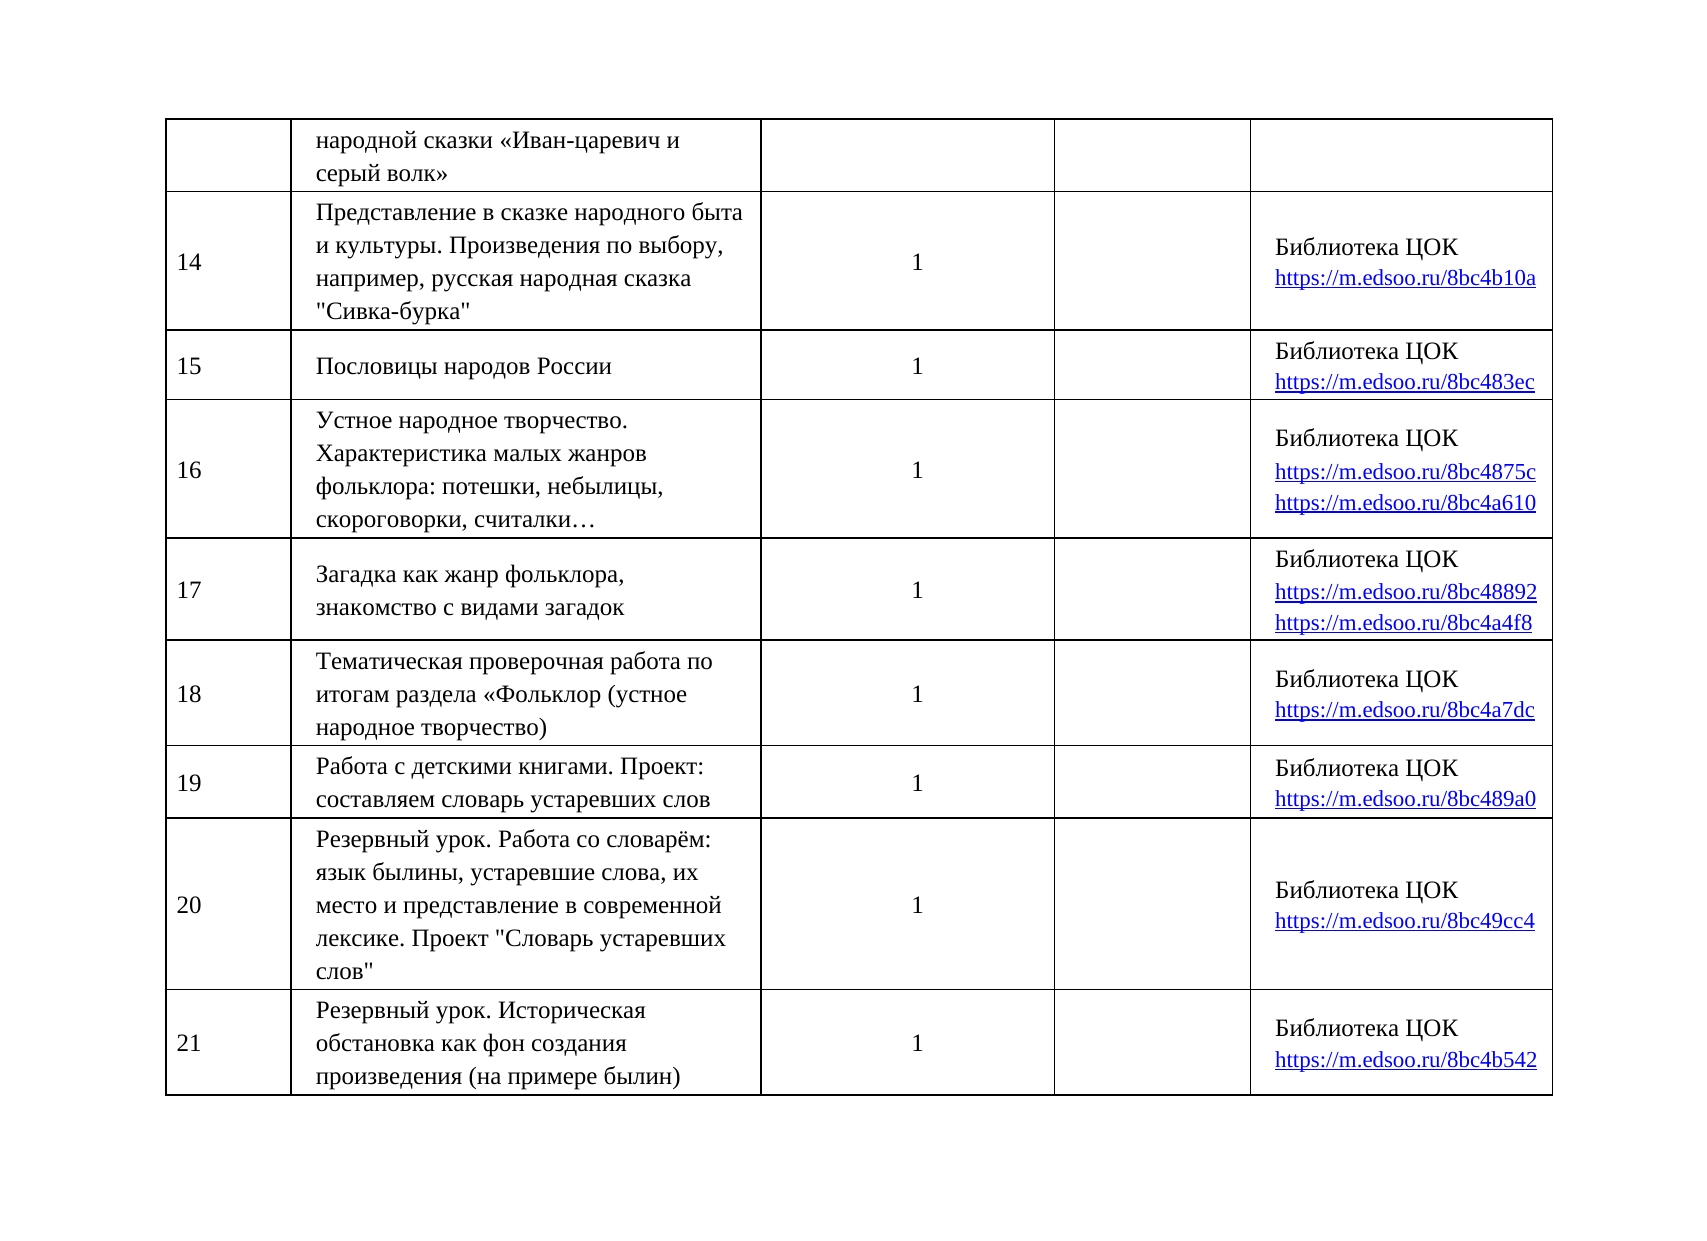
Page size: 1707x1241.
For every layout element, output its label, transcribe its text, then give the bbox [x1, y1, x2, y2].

table_cell 1 [762, 641, 1054, 744]
table_cell [1055, 819, 1250, 988]
table_cell 15 [167, 331, 290, 398]
table_cell [1055, 746, 1250, 817]
table_cell 1 [762, 990, 1054, 1094]
table_cell Библиотека ЦОК https://m.edsoo.ru/8bc4a7dc [1251, 641, 1552, 744]
table_cell [1055, 539, 1250, 639]
table_cell [1055, 641, 1250, 744]
table_cell [1055, 400, 1250, 537]
table_cell Библиотека ЦОК https://m.edsoo.ru/8bc48892 https://m.edsoo.ru/8bc4a4f8 [1251, 539, 1552, 639]
table_cell 1 [762, 746, 1054, 817]
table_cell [1251, 120, 1552, 191]
table_cell Тематическая проверочная работа по итогам раздела «Фольклор (устное народное творчество) [292, 641, 760, 744]
table_cell 21 [167, 990, 290, 1094]
table_cell Библиотека ЦОК https://m.edsoo.ru/8bc4875c https://m.edsoo.ru/8bc4a610 [1251, 400, 1552, 537]
table_cell Библиотека ЦОК https://m.edsoo.ru/8bc489a0 [1251, 746, 1552, 817]
table_cell Пословицы народов России [292, 331, 760, 398]
table_cell [1055, 990, 1250, 1094]
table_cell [292, 120, 760, 191]
table_cell 20 [167, 819, 290, 988]
table_cell Резервный урок. Работа со словарём: язык былины, устаревшие слова, их место и представление в современной лексике. Проект "Словарь устаревших слов" [292, 819, 760, 988]
table_cell Библиотека ЦОК https://m.edsoo.ru/8bc49cc4 [1251, 819, 1552, 988]
table_cell 1 [762, 400, 1054, 537]
table_cell 18 [167, 641, 290, 744]
table_cell Устное народное творчество. Характеристика малых жанров фольклора: потешки, небылицы, скороговорки, считалки… [292, 400, 760, 537]
table_cell 13 [167, 120, 290, 191]
table_cell 14 [167, 192, 290, 329]
table_cell Загадка как жанр фольклора, знакомство с видами загадок [292, 539, 760, 639]
table_cell Библиотека ЦОК https://m.edsoo.ru/8bc483ec [1251, 331, 1552, 398]
table_cell Библиотека ЦОК https://m.edsoo.ru/8bc4b542 [1251, 990, 1552, 1094]
table_cell [1055, 331, 1250, 398]
table_cell Представление в сказке народного быта и культуры. Произведения по выбору, например, русская народная сказка "Сивка-бурка" [292, 192, 760, 329]
table_cell [1055, 192, 1250, 329]
table_cell 17 [167, 539, 290, 639]
table_cell [1055, 120, 1250, 191]
table_cell Библиотека ЦОК https://m.edsoo.ru/8bc4b10a [1251, 192, 1552, 329]
table_cell 1 [762, 819, 1054, 988]
table_cell 1 [762, 539, 1054, 639]
table_cell 16 [167, 400, 290, 537]
table_cell Работа с детскими книгами. Проект: составляем словарь устаревших слов [292, 746, 760, 817]
table_cell 1 [762, 120, 1054, 191]
table_cell 19 [167, 746, 290, 817]
table_cell 1 [762, 331, 1054, 398]
table_cell Резервный урок. Историческая обстановка как фон создания произведения (на примере былин) [292, 990, 760, 1094]
table_cell 1 [762, 192, 1054, 329]
